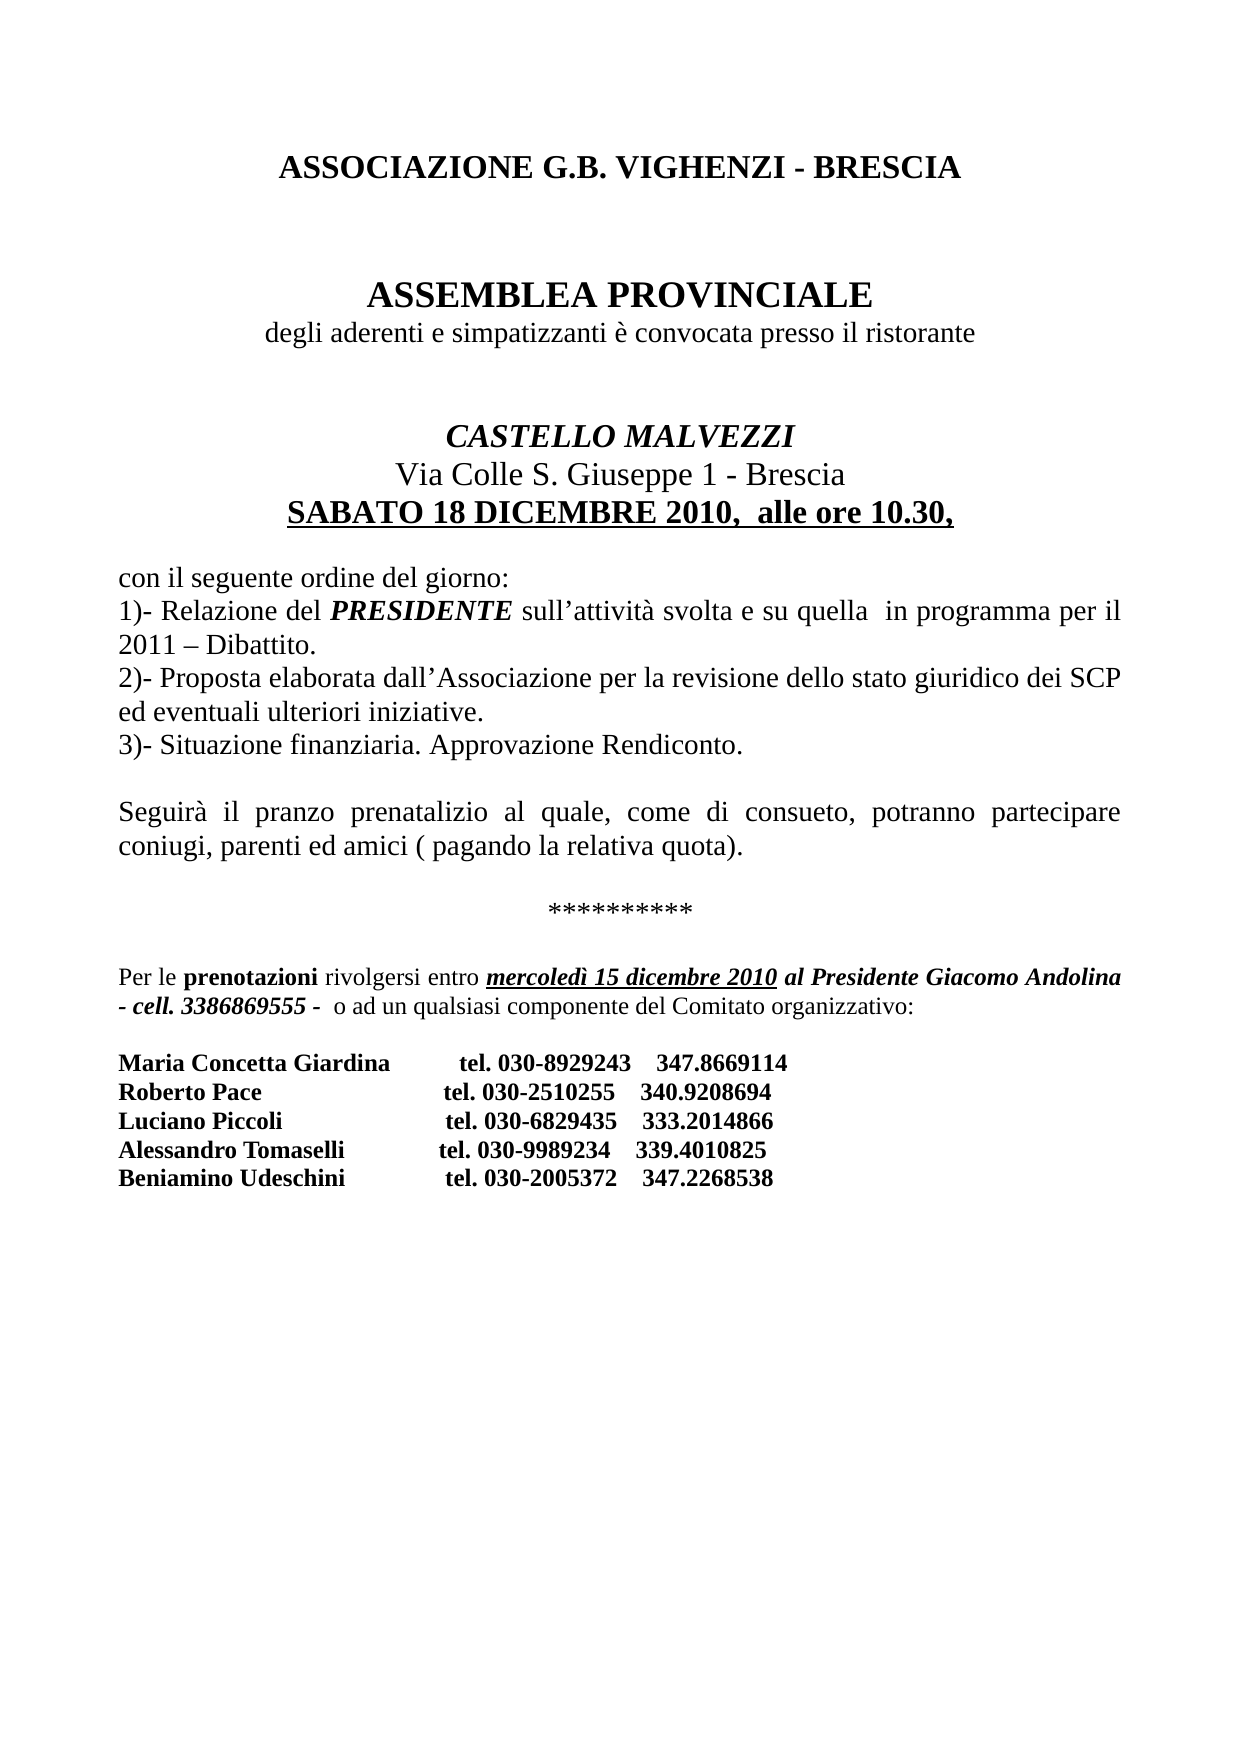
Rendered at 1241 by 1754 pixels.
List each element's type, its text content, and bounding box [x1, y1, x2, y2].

text 2)- Proposta elaborata dall’Associazione per la revisione dello stato giuridico dei SCP ed eventuali ulteriori iniziative. [118, 660, 1122, 727]
text degli aderenti e simpatizzanti è convocata presso il ristorante [118, 315, 1122, 349]
text Seguirà il pranzo prenatalizio al quale, come di consueto, potranno partecipare coniugi, parenti ed amici ( pagando la relativa quota). [118, 794, 1122, 862]
text ********** [118, 895, 1122, 929]
subtitle CASTELLO MALVEZZI [118, 416, 1122, 454]
text Maria Concetta Giardina tel. 030-8929243 347.8669114 [118, 1048, 1122, 1077]
text ASSOCIAZIONE G.B. VIGHENZI - BRESCIA [118, 148, 1122, 186]
text con il seguente ordine del giorno: [118, 560, 1122, 593]
text ASSEMBLEA PROVINCIALE [118, 272, 1122, 315]
text 3)- Situazione finanziaria. Approvazione Rendiconto. [118, 727, 1122, 761]
subtitle Luciano Piccoli tel. 030-6829435 333.2014866 [118, 1106, 1122, 1135]
text 1)- Relazione del PRESIDENTE sull’attività svolta e su quella in programma per il 2011 – Dibattito. [118, 593, 1122, 660]
text Per le prenotazioni rivolgersi entro mercoledì 15 dicembre 2010 al Presidente Giacomo Andolina - cell. 3386869555 - o ad un qualsiasi componente del Comitato organizzativo: [118, 962, 1122, 1020]
text Roberto Pace tel. 030-2510255 340.9208694 [118, 1077, 1122, 1106]
subtitle Via Colle S. Giuseppe 1 - Brescia [118, 454, 1122, 493]
subtitle SABATO 18 DICEMBRE 2010, alle ore 10.30, [118, 493, 1122, 531]
subtitle Alessandro Tomaselli tel. 030-9989234 339.4010825 [118, 1135, 1122, 1163]
text Beniamino Udeschini tel. 030-2005372 347.2268538 [118, 1163, 1122, 1192]
